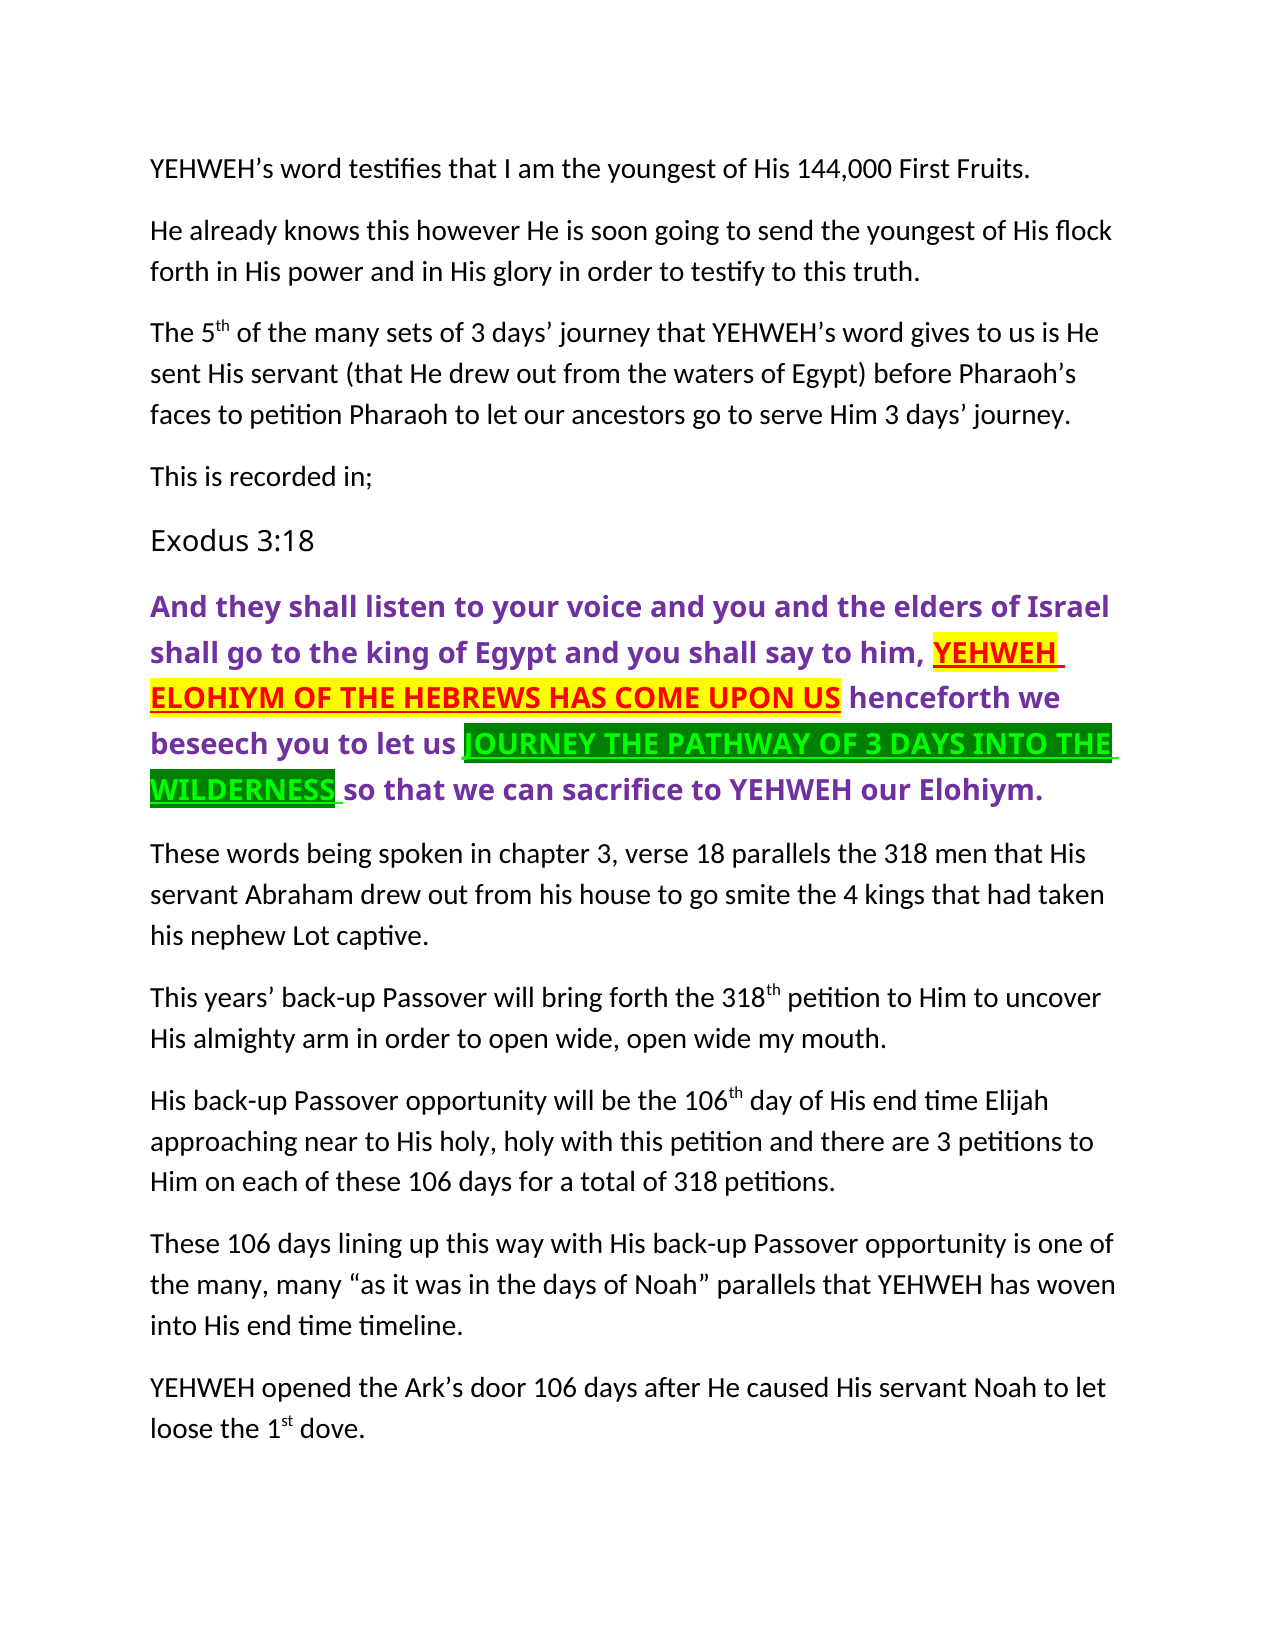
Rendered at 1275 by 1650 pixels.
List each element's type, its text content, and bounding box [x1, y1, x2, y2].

text YEHWEH opened the Ark’s door 106 days after He caused His servant Noah to let loose the 1st dove. [150, 1369, 1125, 1446]
text This is recorded in; [150, 458, 1125, 494]
text And they shall listen to your voice and you and the elders of Israel shall go to the king of Egypt and you shall say to him, YEHWEH ELOHIYM OF THE HEBREWS HAS COME UPON US henceforth we beseech you to let us JOURNEY THE PATHWAY OF 3 DAYS INTO THE WILDERNESS so that we can sacrifice to YEHWEH our Elohiym. [150, 586, 1125, 808]
text YEHWEH’s word testifies that I am the youngest of His 144,000 First Fruits. [150, 150, 1125, 186]
text Exodus 3:18 [150, 520, 1125, 559]
text This years’ back-up Passover will bring forth the 318th petition to Him to uncover His almighty arm in order to open wide, open wide my mouth. [150, 979, 1125, 1056]
text His back-up Passover opportunity will be the 106th day of His end time Elijah approaching near to His holy, holy with this petition and there are 3 petitions to Him on each of these 106 days for a total of 318 petitions. [150, 1082, 1125, 1199]
text He already knows this however He is soon going to send the youngest of His flock forth in His power and in His glory in order to testify to this truth. [150, 212, 1125, 288]
text These 106 days lining up this way with His back-up Passover opportunity is one of the many, many “as it was in the days of Noah” parallels that YEHWEH has woven into His end time timeline. [150, 1225, 1125, 1343]
text The 5th of the many sets of 3 days’ journey that YEHWEH’s word gives to us is He sent His servant (that He drew out from the waters of Egypt) before Pharaoh’s faces to petition Pharaoh to let our ancestors go to serve Him 3 days’ journey. [150, 314, 1125, 432]
text These words being spoken in chapter 3, verse 18 parallels the 318 men that His servant Abraham drew out from his house to go smite the 4 kings that had taken his nephew Lot captive. [150, 835, 1125, 953]
